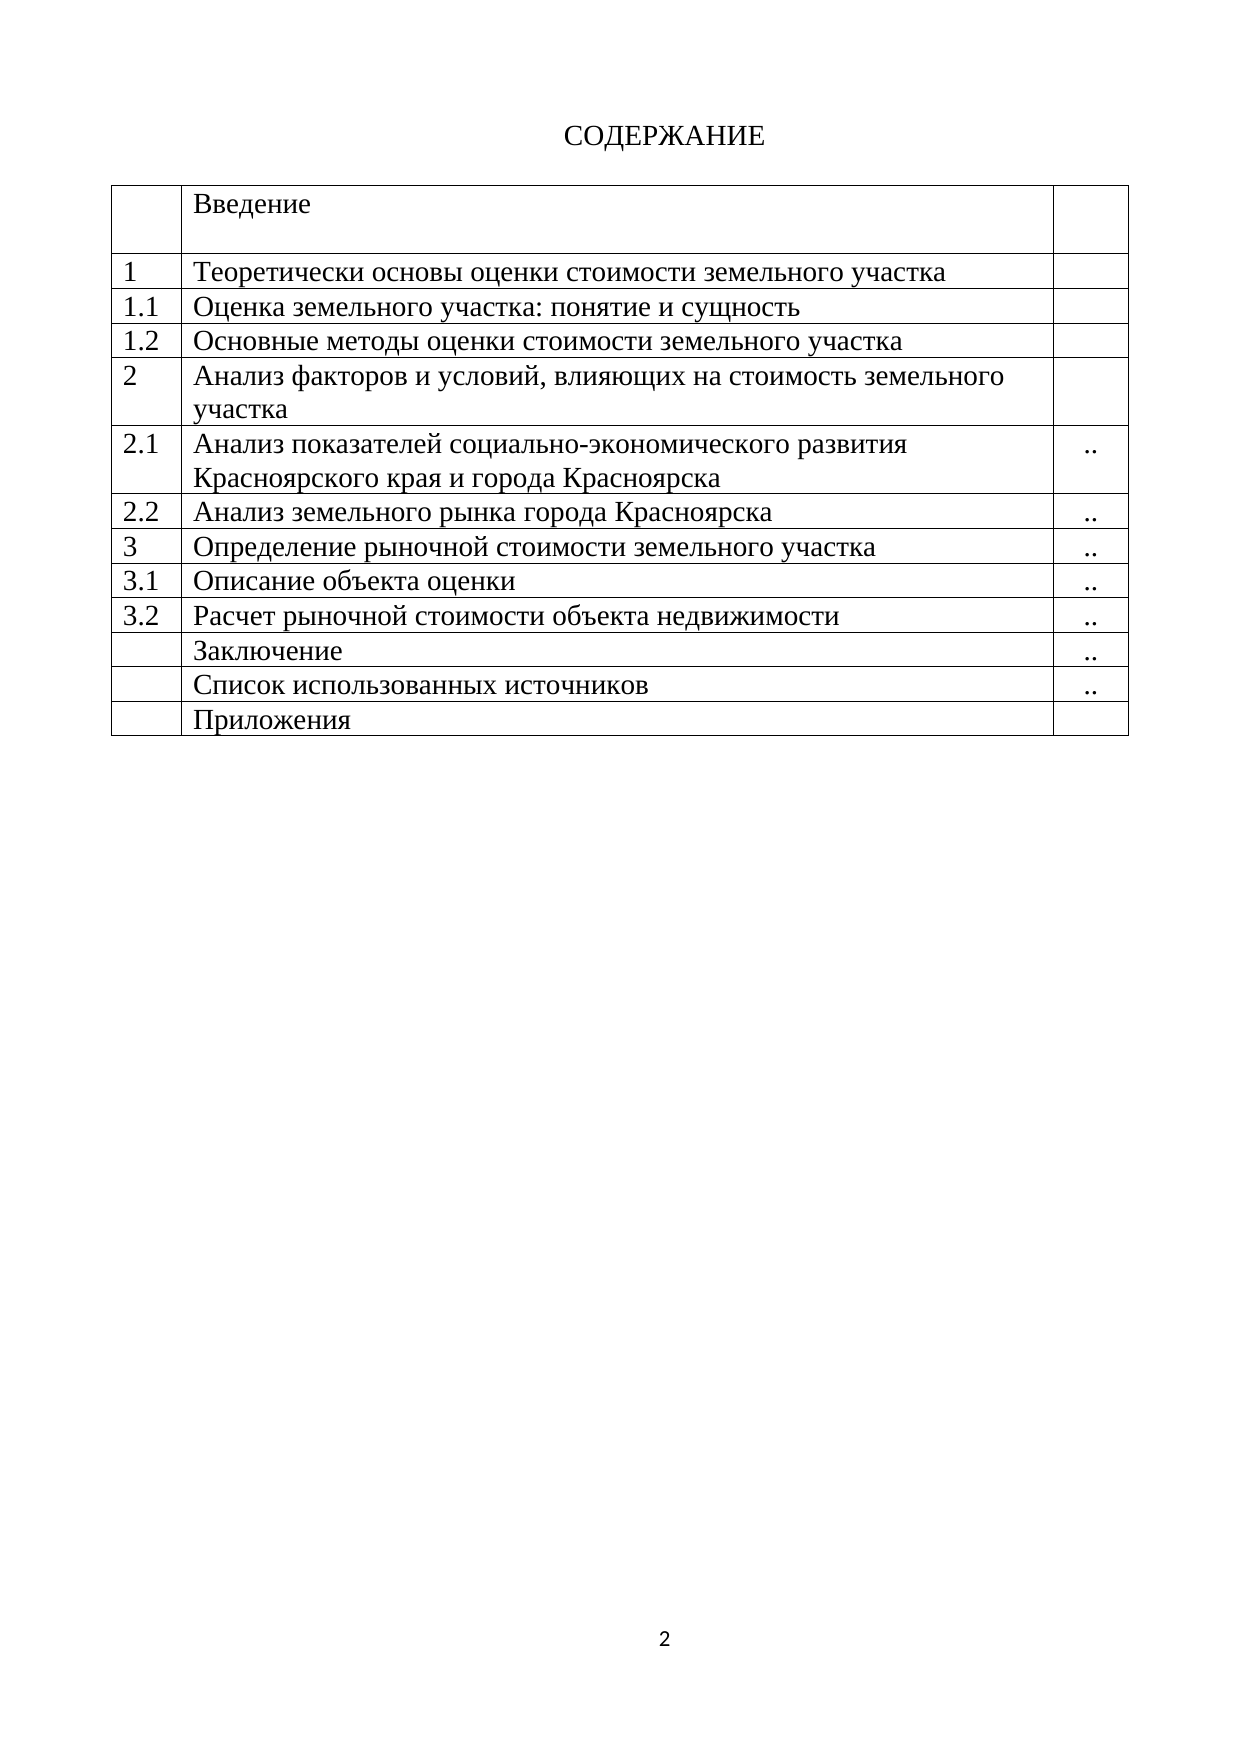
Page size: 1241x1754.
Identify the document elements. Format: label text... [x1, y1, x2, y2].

table_cell 2 [112, 358, 181, 425]
table_cell Теоретически основы оценки стоимости земельного участка [182, 254, 1053, 288]
table_header [112, 186, 181, 253]
table_cell 1.1 [112, 289, 181, 322]
table_cell [112, 702, 181, 735]
table_cell Анализ земельного рынка города Красноярска [182, 494, 1053, 528]
table_cell Оценка земельного участка: понятие и сущность [182, 289, 1053, 322]
table_cell Анализ показателей социально-экономического развития Красноярского края и города Красноярска [182, 426, 1053, 493]
table_cell [1054, 254, 1128, 288]
table_cell Определение рыночной стоимости земельного участка [182, 529, 1053, 562]
table_cell .. [1054, 633, 1128, 666]
table_cell [112, 633, 181, 666]
table_cell .. [1054, 667, 1128, 701]
table_cell [1054, 289, 1128, 322]
table_cell Заключение [182, 633, 1053, 666]
table_cell .. [1054, 494, 1128, 528]
table_cell Расчет рыночной стоимости объекта недвижимости [182, 598, 1053, 632]
table_cell 3.2 [112, 598, 181, 632]
table_cell .. [1054, 426, 1128, 493]
table_cell 2.1 [112, 426, 181, 493]
table_cell Анализ факторов и условий, влияющих на стоимость земельного участка [182, 358, 1053, 425]
table_cell Описание объекта оценки [182, 564, 1053, 597]
table_cell .. [1054, 529, 1128, 562]
table_cell 3 [112, 529, 181, 562]
table_cell 2.2 [112, 494, 181, 528]
table_header [1054, 186, 1128, 253]
table_cell Основные методы оценки стоимости земельного участка [182, 324, 1053, 357]
table_cell .. [1054, 564, 1128, 597]
table_cell [1054, 702, 1128, 735]
table_cell [1054, 324, 1128, 357]
table_cell Список использованных источников [182, 667, 1053, 701]
table_cell 1.2 [112, 324, 181, 357]
table_cell 1 [112, 254, 181, 288]
table_cell [1054, 358, 1128, 425]
table_header Введение [182, 186, 1053, 253]
text СОДЕРЖАНИЕ [177, 118, 1152, 152]
table_cell [112, 667, 181, 701]
table_cell .. [1054, 598, 1128, 632]
table_cell 3.1 [112, 564, 181, 597]
table_cell Приложения [182, 702, 1053, 735]
